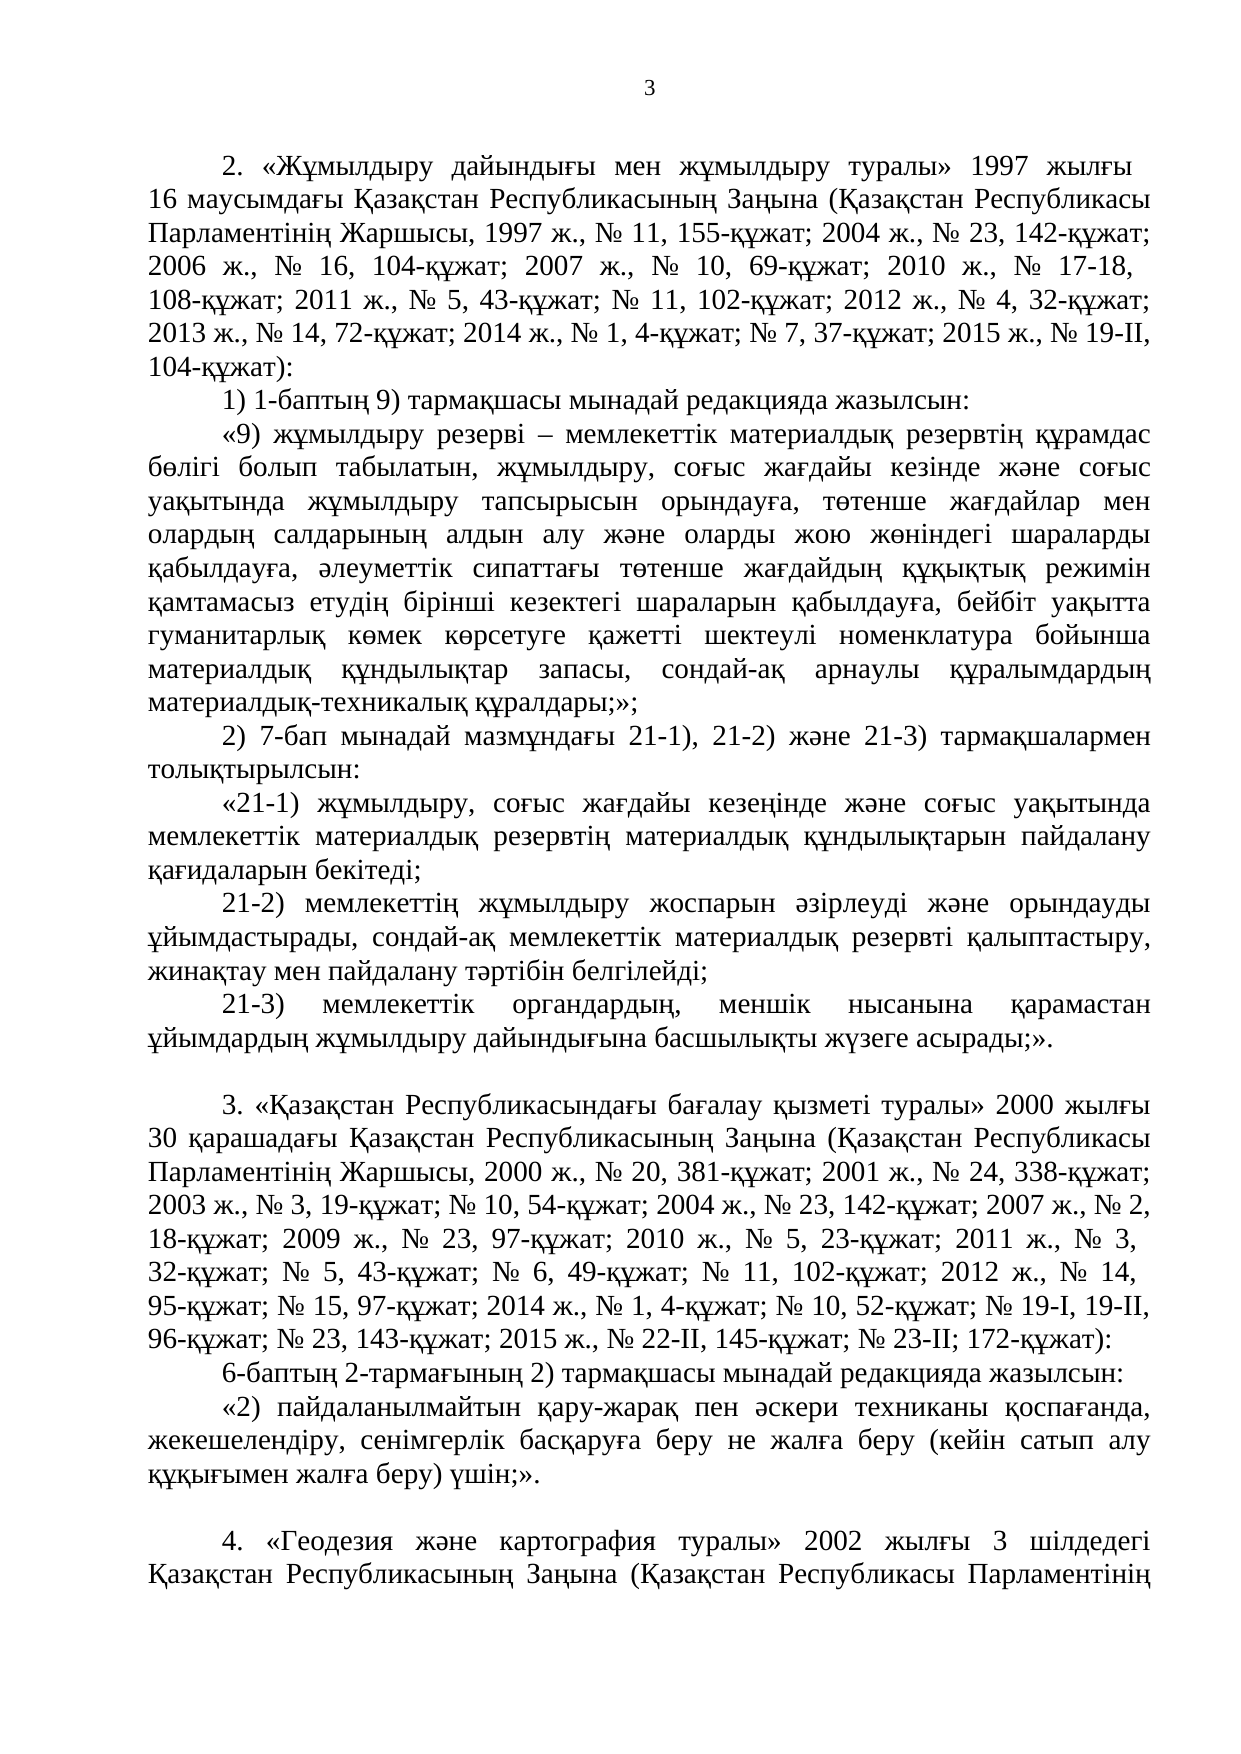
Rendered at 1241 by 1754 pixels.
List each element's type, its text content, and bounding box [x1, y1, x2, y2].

text 1) 1-баптың 9) тармақшасы мынадай редакцияда жазылсын: [148, 382, 1152, 416]
text 21-2) мемлекеттiң жұмылдыру жоспарын әзiрлеудi және орындауды ұйымдастырады, сондай-ақ мемлекеттік материалдық резервтi қалыптастыру, жинақтау мен пайдалану тәртiбiн белгілейдi; [148, 886, 1152, 986]
text 2. «Жұмылдыру дайындығы мен жұмылдыру туралы» 1997 жылғы 16 маусымдағы Қазақстан Республикасының Заңына (Қазақстан Республикасы Парламентінің Жаршысы, 1997 ж., № 11, 155-құжат; 2004 ж., № 23, 142-құжат; 2006 ж., № 16, 104-құжат; 2007 ж., № 10, 69-құжат; 2010 ж., № 17-18, 108-құжат; 2011 ж., № 5, 43-құжат; № 11, 102-құжат; 2012 ж., № 4, 32-құжат; 2013 ж., № 14, 72-құжат; 2014 ж., № 1, 4-құжат; № 7, 37-құжат; 2015 ж., № 19-ІІ, 104-құжат): [148, 148, 1152, 382]
text «21-1) жұмылдыру, соғыс жағдайы кезеңінде және соғыс уақытында мемлекеттік материалдық резервтің материалдық құндылықтарын пайдалану қағидаларын бекітеді; [148, 785, 1152, 886]
text 21-3) мемлекеттік органдардың, меншік нысанына қарамастан ұйымдардың жұмылдыру дайындығына басшылықты жүзеге асырады;». [148, 986, 1152, 1053]
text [148, 1523, 1152, 1590]
text «9) жұмылдыру резервi – мемлекеттiк материалдық резервтiң құрамдас бөлiгi болып табылатын, жұмылдыру, соғыс жағдайы кезiнде және соғыс уақытында жұмылдыру тапсырысын орындауға, төтенше жағдайлар мен олардың салдарының алдын алу және оларды жою жөнiндегi шараларды қабылдауға, әлеуметтiк сипаттағы төтенше жағдайдың құқықтық режимiн қамтамасыз етудiң бiрiншi кезектегi шараларын қабылдауға, бейбiт уақытта гуманитарлық көмек көрсетуге қажеттi шектеулi номенклатура бойынша материалдық құндылықтар запасы, сондай-ақ арнаулы құралымдардың материалдық-техникалық құралдары;»; [148, 416, 1152, 718]
text 3. «Қазақстан Республикасындағы бағалау қызметі туралы» 2000 жылғы 30 қарашадағы Қазақстан Республикасының Заңына (Қазақстан Республикасы Парламентінің Жаршысы, 2000 ж., № 20, 381-құжат; 2001 ж., № 24, 338-құжат; 2003 ж., № 3, 19-құжат; № 10, 54-құжат; 2004 ж., № 23, 142-құжат; 2007 ж., № 2, 18-құжат; 2009 ж., № 23, 97-құжат; 2010 ж., № 5, 23-құжат; 2011 ж., № 3, 32-құжат; № 5, 43-құжат; № 6, 49-құжат; № 11, 102-құжат; 2012 ж., № 14, 95-құжат; № 15, 97-құжат; 2014 ж., № 1, 4-құжат; № 10, 52-құжат; № 19-I, 19-II, 96-құжат; № 23, 143-құжат; 2015 ж., № 22-ІІ, 145-құжат; № 23-ІІ; 172-құжат): [148, 1087, 1152, 1355]
text 6-баптың 2-тармағының 2) тармақшасы мынадай редакцияда жазылсын: [148, 1355, 1152, 1389]
text «2) пайдаланылмайтын қару-жарақ пен әскери техниканы қоспағанда, жекешелендіру, сенімгерлік басқаруға беру не жалға беру (кейін сатып алу құқығымен жалға беру) үшін;». [148, 1389, 1152, 1489]
text 2) 7-бап мынадай мазмұндағы 21-1), 21-2) және 21-3) тармақшалармен толықтырылсын: [148, 718, 1152, 785]
